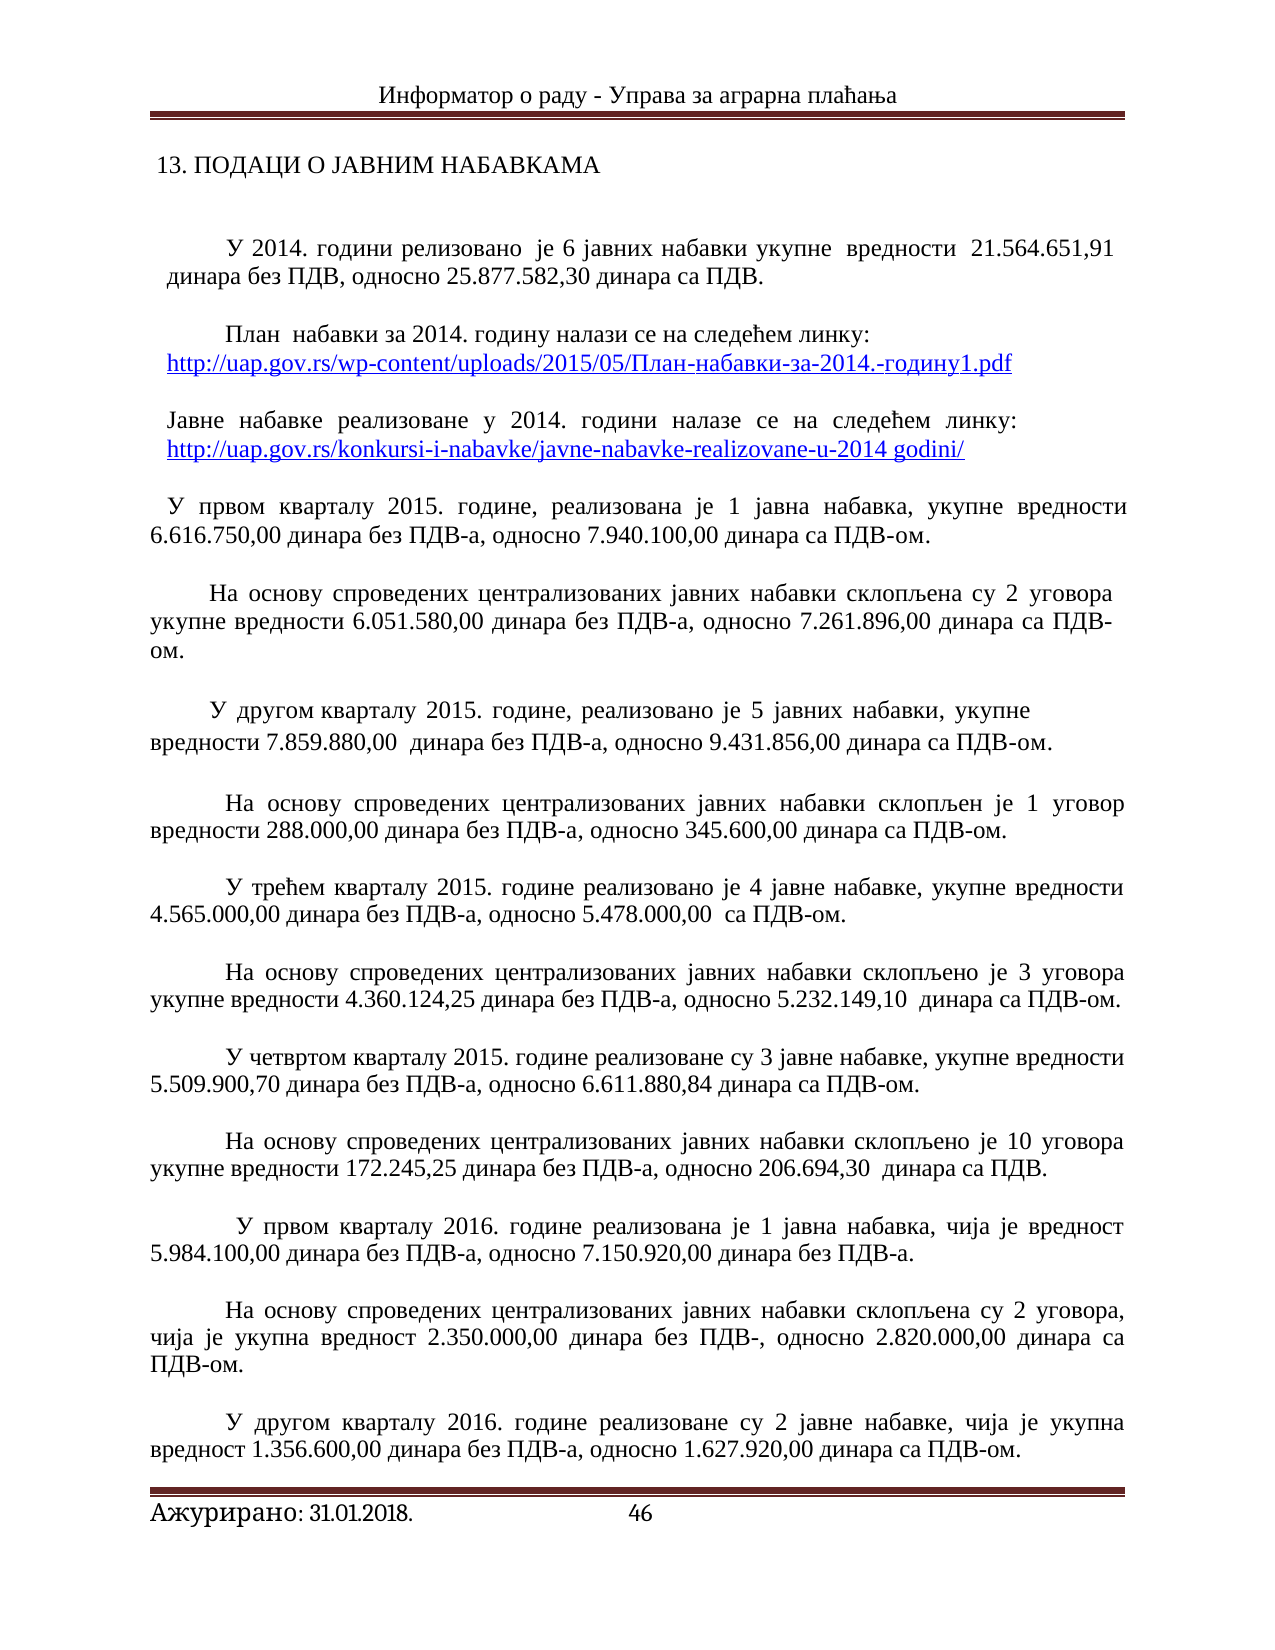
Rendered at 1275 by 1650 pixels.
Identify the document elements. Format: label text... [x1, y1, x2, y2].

text На основу спроведених централизованих јавних набавки склопљена су 2 уговора укупне вредности 6.051.580,00 динара без ПДВ-а, односно 7.261.896,00 динара са ПДВ-ом. [150, 578, 1113, 664]
text На основу спроведених централизованих јавних набавки склопљено је 3 уговора укупне вредности 4.360.124,25 динара без ПДВ-а, односно 5.232.149,10 динара са ПДВ-ом. [150, 959, 1125, 1013]
text На основу спроведених централизованих јавних набавки склопљено је 10 уговора укупне вредности 172.245,25 динара без ПДВ-а, односно 206.694,30 динара са ПДВ. [150, 1128, 1125, 1182]
text У четвртом кварталу 2015. године реализоване су 3 јавне набавке, укупне вредности 5.509.900,70 динара без ПДВ-а, односно 6.611.880,84 динара са ПДВ-ом. [150, 1043, 1125, 1097]
text У 2014. години релизовано је 6 јавних набавки укупне вредности 21.564.651,91 динара без ПДВ, односно 25.877.582,30 динара са ПДВ. [167, 233, 1114, 290]
text 13. ПОДАЦИ О ЈАВНИМ НАБАВКАМА [150, 150, 1125, 179]
text На основу спроведених централизованих јавних набавки склопљен је 1 уговор вредности 288.000,00 динара без ПДВ-а, односно 345.600,00 динара са ПДВ-ом. [150, 789, 1125, 844]
text http://uap.gov.rs/wp-content/uploads/2015/05/План-набавки-за-2014.-годину1.pdf [167, 348, 1127, 376]
text Јавне набавке реализоване у 2014. години налазе се на следећем линку: http://uap.gov.rs/konkursi-i-nabavke/javne-nabavke-realizovane-u-2014 godini/ [167, 405, 1017, 463]
text У првом кварталу 2016. године реализована је 1 јавна набавка, чија је вредност 5.984.100,00 динара без ПДВ-а, односно 7.150.920,00 динара без ПДВ-а. [150, 1212, 1125, 1267]
text вредности 7.859.880,00 динара без ПДВ-а, односно 9.431.856,00 динара са ПДВ-ом. [150, 727, 1127, 756]
text У трећем кварталу 2015. године реализовано је 4 јавне набавке, укупне вредности 4.565.000,00 динара без ПДВ-а, односно 5.478.000,00 са ПДВ-ом. [150, 874, 1125, 928]
text На основу спроведених централизованих јавних набавки склопљена су 2 уговора, чија је укупна вредност 2.350.000,00 динара без ПДВ-, односно 2.820.000,00 динара са ПДВ-ом. [150, 1297, 1125, 1378]
text У другом кварталу 2016. године реализоване су 2 јавне набавке, чија је укупна вредност 1.356.600,00 динара без ПДВ-а, односно 1.627.920,00 динара са ПДВ-ом. [150, 1409, 1125, 1463]
text У првом кварталу 2015. године, реализована је 1 јавна набавка, укупне вредности 6.616.750,00 динара без ПДВ-а, односно 7.940.100,00 динара са ПДВ-ом. [150, 491, 1127, 549]
text План набавки за 2014. годину налази се на следећем линку: [167, 319, 1127, 348]
text У другом кварталу 2015. године, реализовано је 5 јавних набавки, укупне [150, 696, 1127, 724]
